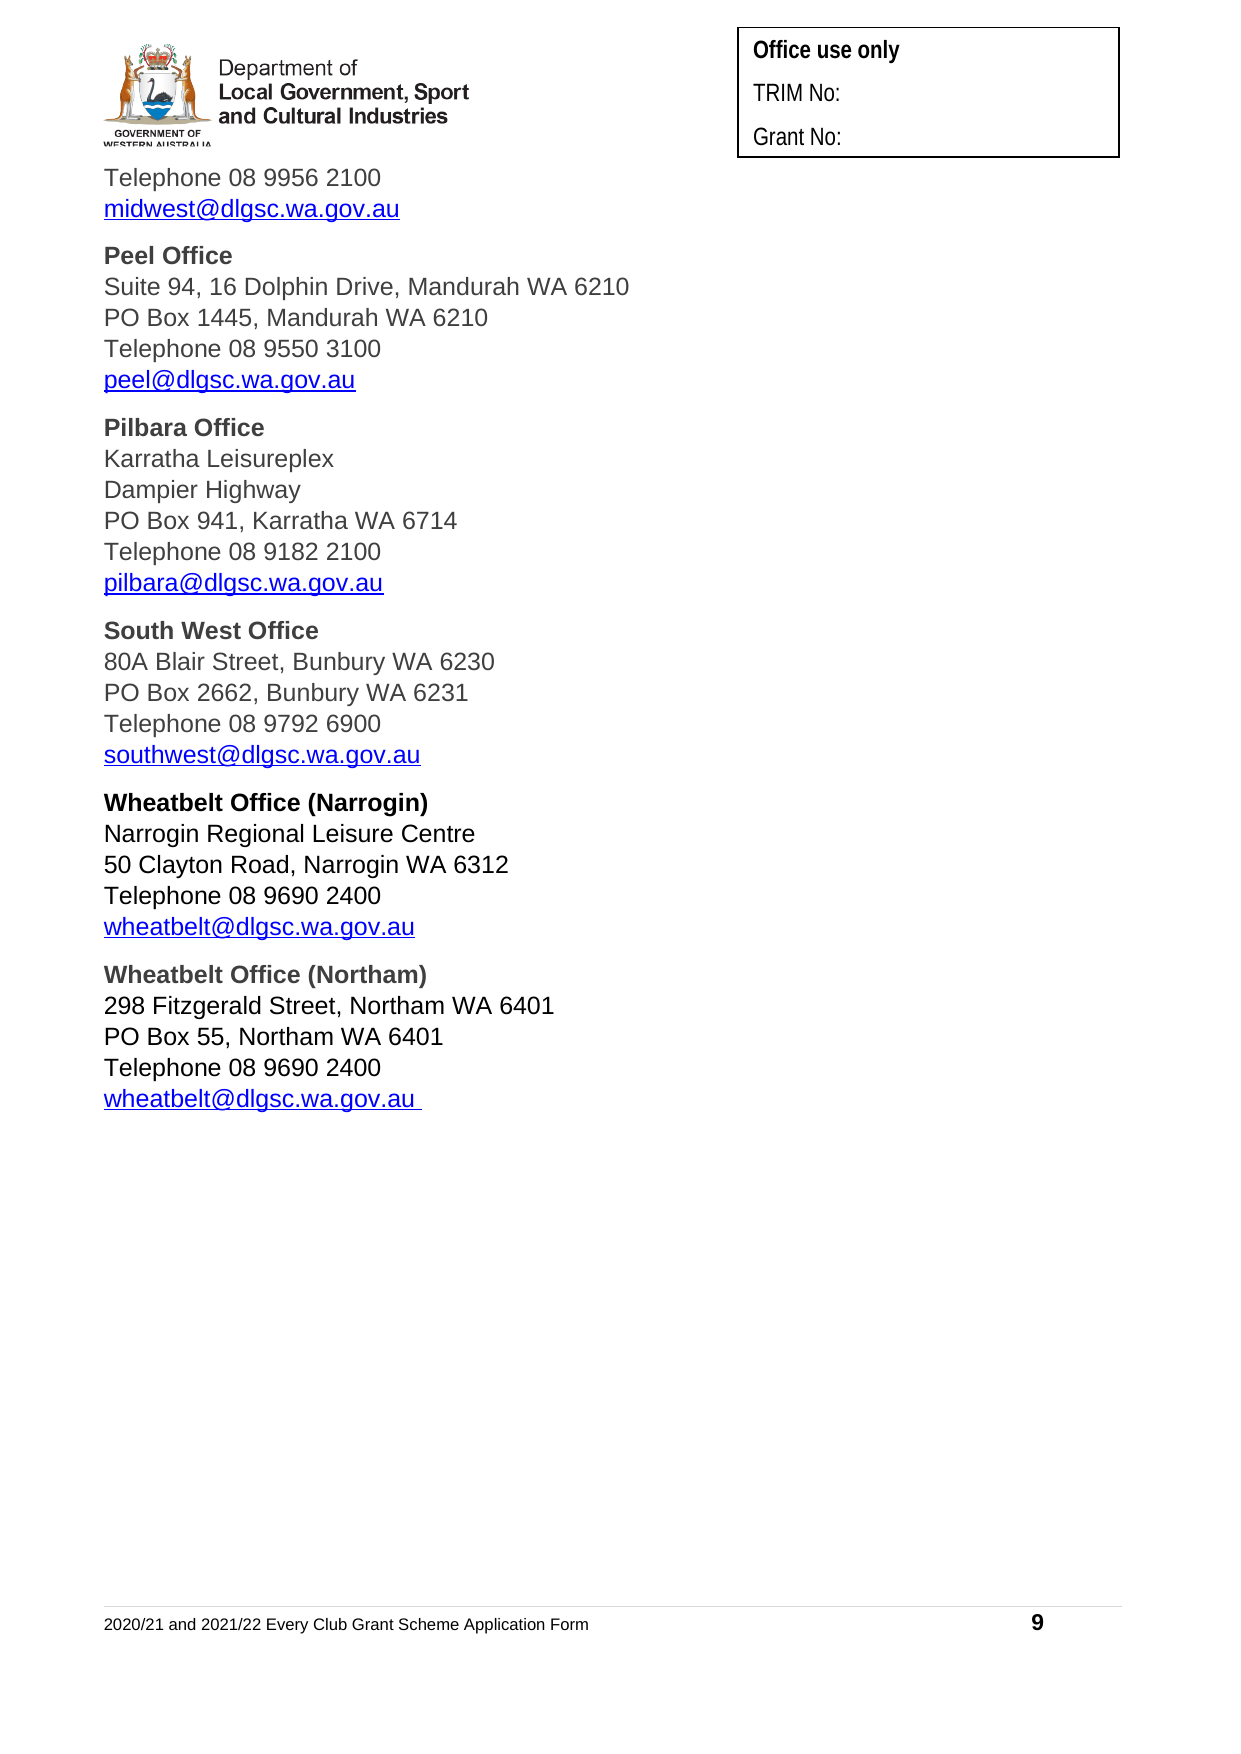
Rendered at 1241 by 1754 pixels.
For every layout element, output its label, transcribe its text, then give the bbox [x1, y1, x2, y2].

text Wheatbelt Office (Narrogin) Narrogin Regional Leisure Centre 50 Clayton Road, Narrogin WA 6312 Telephone 08 9690 2400 wheatbelt@dlgsc.wa.gov.au [103, 788, 1122, 941]
text Wheatbelt Office (Northam) 298 Fitzgerald Street, Northam WA 6401 PO Box 55, Northam WA 6401 Telephone 08 9690 2400 wheatbelt@dlgsc.wa.gov.au [103, 960, 1122, 1113]
picture [103, 43, 475, 147]
text South West Office 80A Blair Street, Bunbury WA 6230 PO Box 2662, Bunbury WA 6231 Telephone 08 9792 6900 southwest@dlgsc.wa.gov.au [103, 616, 1122, 769]
text Pilbara Office Karratha Leisureplex Dampier Highway PO Box 941, Karratha WA 6714 Telephone 08 9182 2100 pilbara@dlgsc.wa.gov.au [103, 413, 1122, 597]
text Peel Office Suite 94, 16 Dolphin Drive, Mandurah WA 6210 PO Box 1445, Mandurah WA 6210 Telephone 08 9550 3100 peel@dlgsc.wa.gov.au [103, 241, 1122, 394]
text Mid-West Office Level 1, 268-270 Foreshore Drive, Geraldton WA 6530 PO Box 135, Geraldton WA 6531 Telephone 08 9956 2100 midwest@dlgsc.wa.gov.au [103, 162, 1122, 222]
